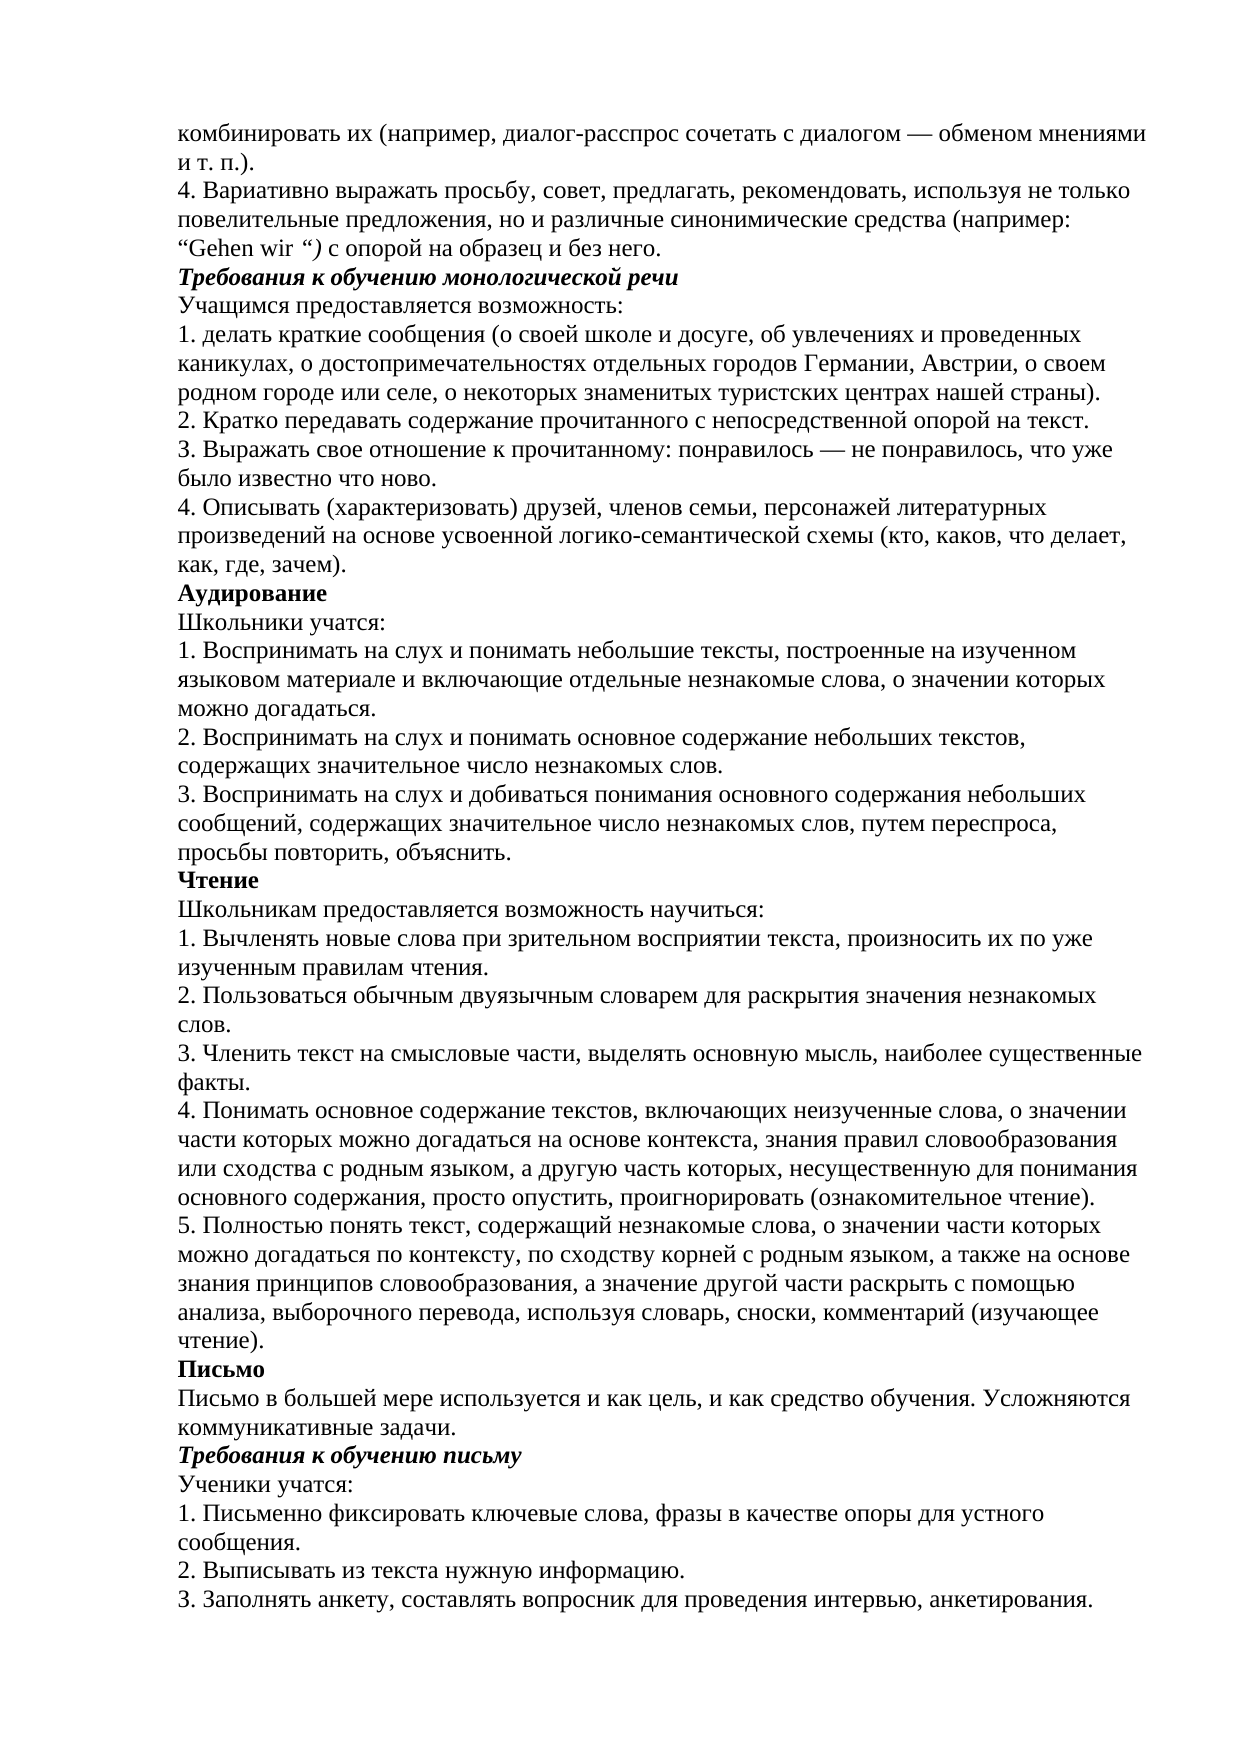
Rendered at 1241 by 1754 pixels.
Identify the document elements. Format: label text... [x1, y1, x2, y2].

text 4. Описывать (характеризовать) друзей, членов семьи, персонажей литературных произведений на основе усвоенной логико-семантической схемы (кто, каков, что делает, как, где, зачем). [177, 492, 1152, 578]
text 2. Выписывать из текста нужную информацию. [177, 1556, 1152, 1584]
text 2. Воспринимать на слух и понимать основное содержание небольших текстов, содержащих значительное число незнакомых слов. [177, 722, 1152, 779]
text 2. Кратко передавать содержание прочитанного с непосредственной опорой на текст. [177, 406, 1152, 434]
text 2. Пользоваться обычным двуязычным словарем для раскрытия значения незнакомых слов. [177, 981, 1152, 1038]
text З. Выражать свое отношение к прочитанному: понравилось — не понравилось, что уже было известно что ново. [177, 434, 1152, 492]
text 5. Полностью понять текст, содержащий незнакомые слова, о значении части которых можно догадаться по контексту, по сходству корней с родным языком, а также на основе знания принципов словообразования, а значение другой части раскрыть с помощью анализа, выборочного перевода, используя словарь, сноски, комментарий (изучающее чтение). [177, 1211, 1152, 1354]
text 1. Воспринимать на слух и понимать небольшие тексты, построенные на изученном языковом материале и включающие отдельные незнакомые слова, о значении которых можно догадаться. [177, 636, 1152, 722]
text 1. Письменно фиксировать ключевые слова, фразы в качестве опоры для устного сообщения. [177, 1498, 1152, 1556]
text З. Заполнять анкету, составлять вопросник для проведения интервью, анкетирования. [177, 1584, 1152, 1613]
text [177, 118, 1152, 176]
text 3. Воспринимать на слух и добиваться понимания основного содержания небольших сообщений, содержащих значительное число незнакомых слов, путем переспроса, просьбы повторить, объяснить. [177, 779, 1152, 866]
text 3. Членить текст на смысловые части, выделять основную мысль, наиболее существенные факты. [177, 1038, 1152, 1096]
text Учащимся предоставляется возможность: [177, 291, 1152, 319]
text Аудирование Школьники учатся: [177, 578, 1152, 636]
text Письмо Письмо в большей мере используется и как цель, и как средство обучения. Усложняются коммуникативные задачи. [177, 1354, 1152, 1441]
text Требования к обучению письму [177, 1441, 1152, 1469]
text Школьникам предоставляется возможность научиться: [177, 894, 1152, 923]
text 4. Вариативно выражать просьбу, совет, предлагать, рекомендовать, используя не только повелительные предложения, но и различные синонимические средства (например: “Gehen wir “) с опорой на образец и без него. [177, 176, 1152, 262]
text Требования к обучению монологической речи [177, 262, 1152, 291]
text 1. Вычленять новые слова при зрительном восприятии текста, произносить их по уже изученным правилам чтения. [177, 923, 1152, 981]
text Чтение [177, 866, 1152, 894]
text 4. Понимать основное содержание текстов, включающих неизученные слова, о значении части которых можно догадаться на основе контекста, знания правил словообразования или сходства с родным языком, а другую часть которых, несущественную для понимания основного содержания, просто опустить, проигнорировать (ознакомительное чтение). [177, 1096, 1152, 1211]
text Ученики учатся: [177, 1469, 1152, 1498]
text 1. делать краткие сообщения (о своей школе и досуге, об увлечениях и проведенных каникулах, о достопримечательностях отдельных городов Германии, Австрии, о своем родном городе или селе, о некоторых знаменитых туристских центрах нашей страны). [177, 319, 1152, 406]
